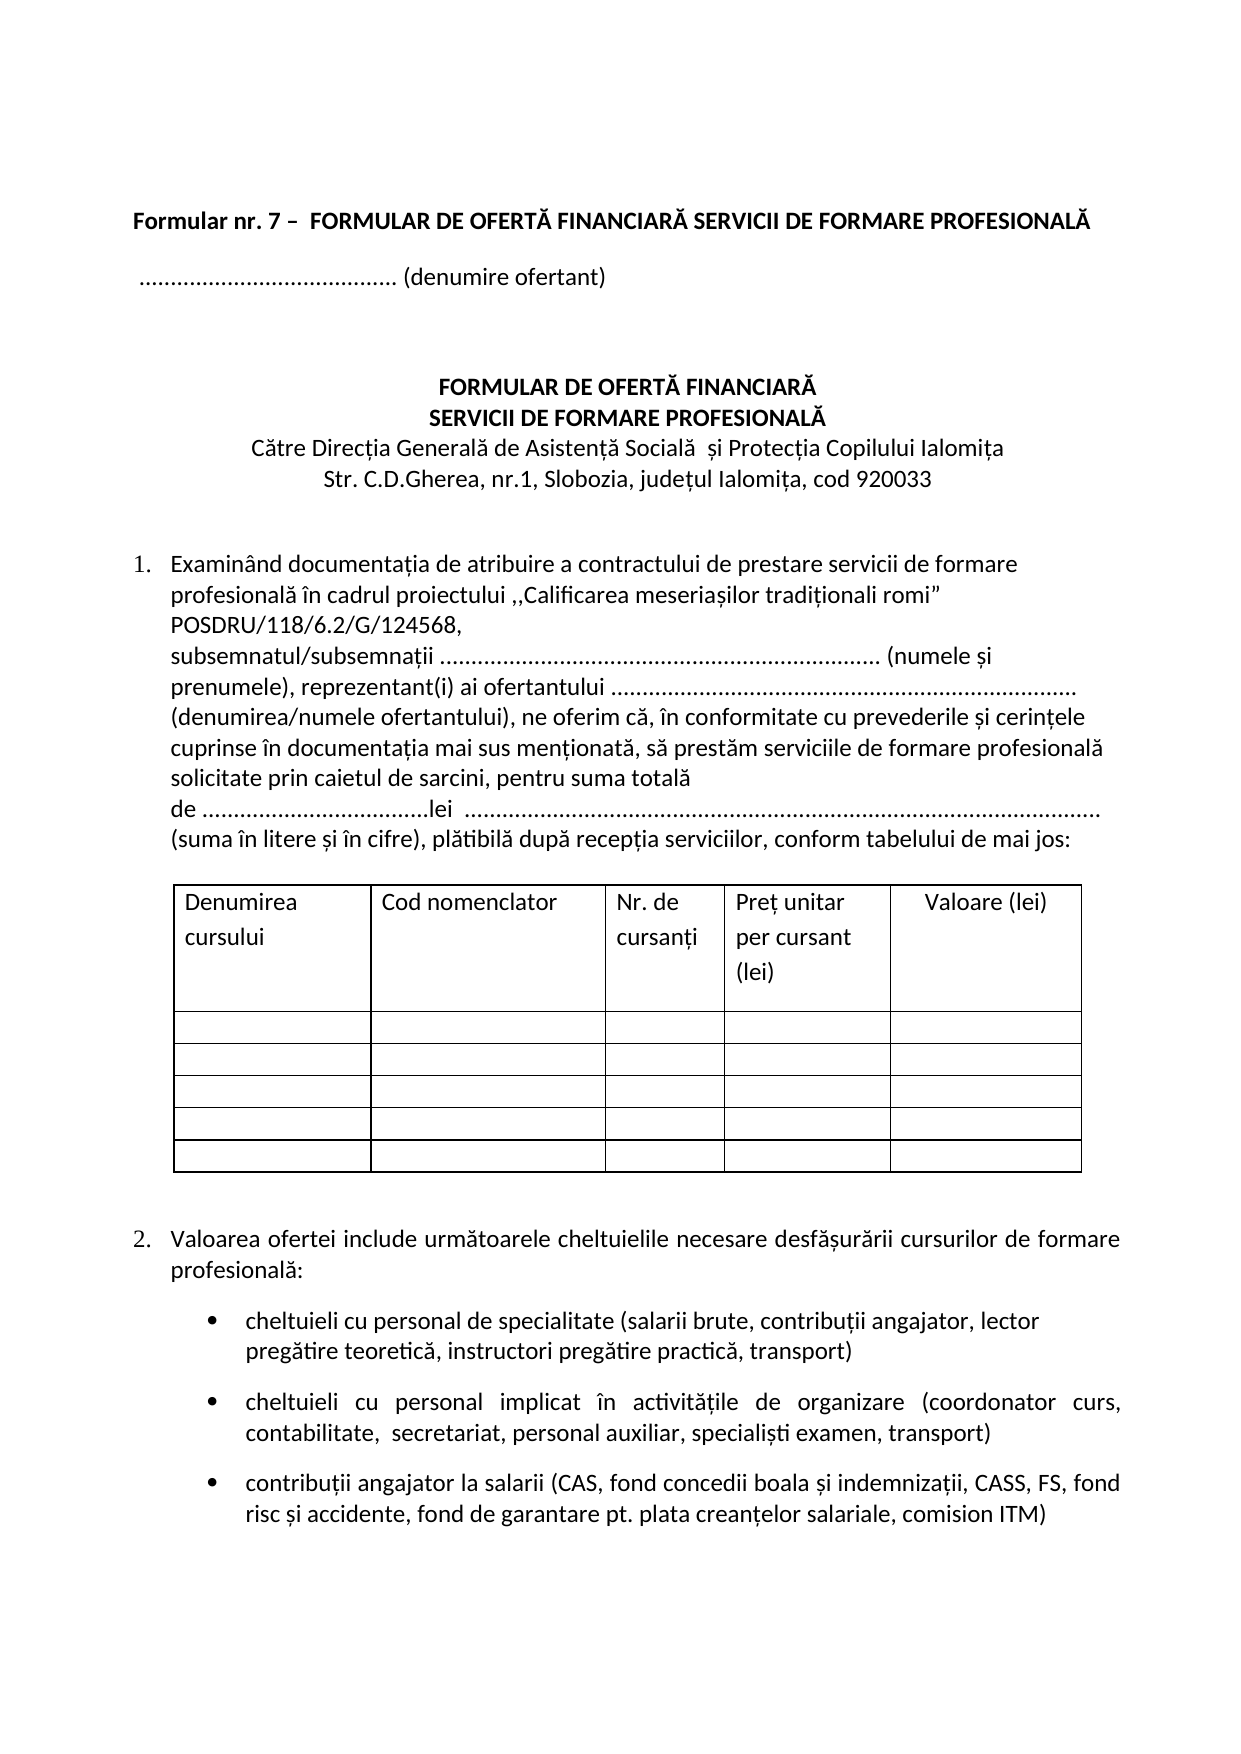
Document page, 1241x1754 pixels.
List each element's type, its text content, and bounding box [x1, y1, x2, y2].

table_cell [725, 1108, 890, 1139]
table_header Valoare (lei) [891, 886, 1081, 1011]
table_cell [372, 1141, 605, 1171]
table_cell [891, 1012, 1081, 1043]
text Către Direcția Generală de Asistență Socială și Protecția Copilului Ialomița [133, 432, 1122, 463]
table_cell [725, 1141, 890, 1171]
table_cell [891, 1141, 1081, 1171]
table_cell [606, 1076, 724, 1107]
table_cell [175, 1141, 370, 1171]
table_cell [175, 1108, 370, 1139]
table_cell [372, 1076, 605, 1107]
table_header Preţ unitar per cursant (lei) [725, 886, 890, 1011]
text FORMULAR DE OFERTĂ FINANCIARĂ [133, 371, 1122, 402]
table_cell [175, 1076, 370, 1107]
list contribuţii angajator la salarii (CAS, fond concedii boala şi indemnizaţii, CASS, FS, fond risc şi accidente, fond de garantare pt. plata creanţelor salariale, comision ITM) [208, 1467, 1122, 1528]
table_cell [606, 1044, 724, 1075]
table_cell [606, 1108, 724, 1139]
list Examinând documentaţia de atribuire a contractului de prestare servicii de formare profesională în cadrul proiectului ,,Calificarea meseriașilor tradiționali romi” POSDRU/118/6.2/G/124568, subsemnatul/subsemnaţii ...................................................................... (numele şi prenumele), reprezentant(i) ai ofertantului .......................................................................... (denumirea/numele ofertantului), ne oferim că, în conformitate cu prevederile şi cerinţele cuprinse în documentaţia mai sus menţionată, să prestăm serviciile de formare profesională solicitate prin caietul de sarcini, pentru suma totală de ....................................lei ..................................................................................................... (suma în litere şi în cifre), plătibilă după recepţia serviciilor, conform tabelului de mai jos: [133, 549, 1122, 854]
table_cell [725, 1012, 890, 1043]
text Formular nr. 7 – FORMULAR DE OFERTĂ FINANCIARĂ SERVICII DE FORMARE PROFESIONALĂ [133, 205, 1122, 236]
list cheltuieli cu personal implicat în activităţile de organizare (coordonator curs, contabilitate, secretariat, personal auxiliar, specialişti examen, transport) [208, 1386, 1122, 1447]
table_cell [175, 1044, 370, 1075]
text ......................................... (denumire ofertant) [133, 261, 1122, 291]
table_header Nr. de cursanţi [606, 886, 724, 1011]
list cheltuieli cu personal de specialitate (salarii brute, contribuţii angajator, lector pregătire teoretică, instructori pregătire practică, transport) [208, 1305, 1122, 1366]
list Valoarea ofertei include următoarele cheltuielile necesare desfăşurării cursurilor de formare profesională: [133, 1223, 1122, 1284]
table_cell [891, 1076, 1081, 1107]
table_cell [725, 1076, 890, 1107]
table_header Cod nomenclator [372, 886, 605, 1011]
table_cell [372, 1044, 605, 1075]
table_cell [372, 1012, 605, 1043]
table_cell [725, 1044, 890, 1075]
text Str. C.D.Gherea, nr.1, Slobozia, județul Ialomița, cod 920033 [133, 463, 1122, 493]
text SERVICII DE FORMARE PROFESIONALĂ [133, 402, 1122, 432]
table_cell [372, 1108, 605, 1139]
table_cell [606, 1012, 724, 1043]
table_cell [891, 1044, 1081, 1075]
table_header Denumirea cursului [175, 886, 370, 1011]
table_cell [175, 1012, 370, 1043]
table_cell [891, 1108, 1081, 1139]
table_cell [606, 1141, 724, 1171]
